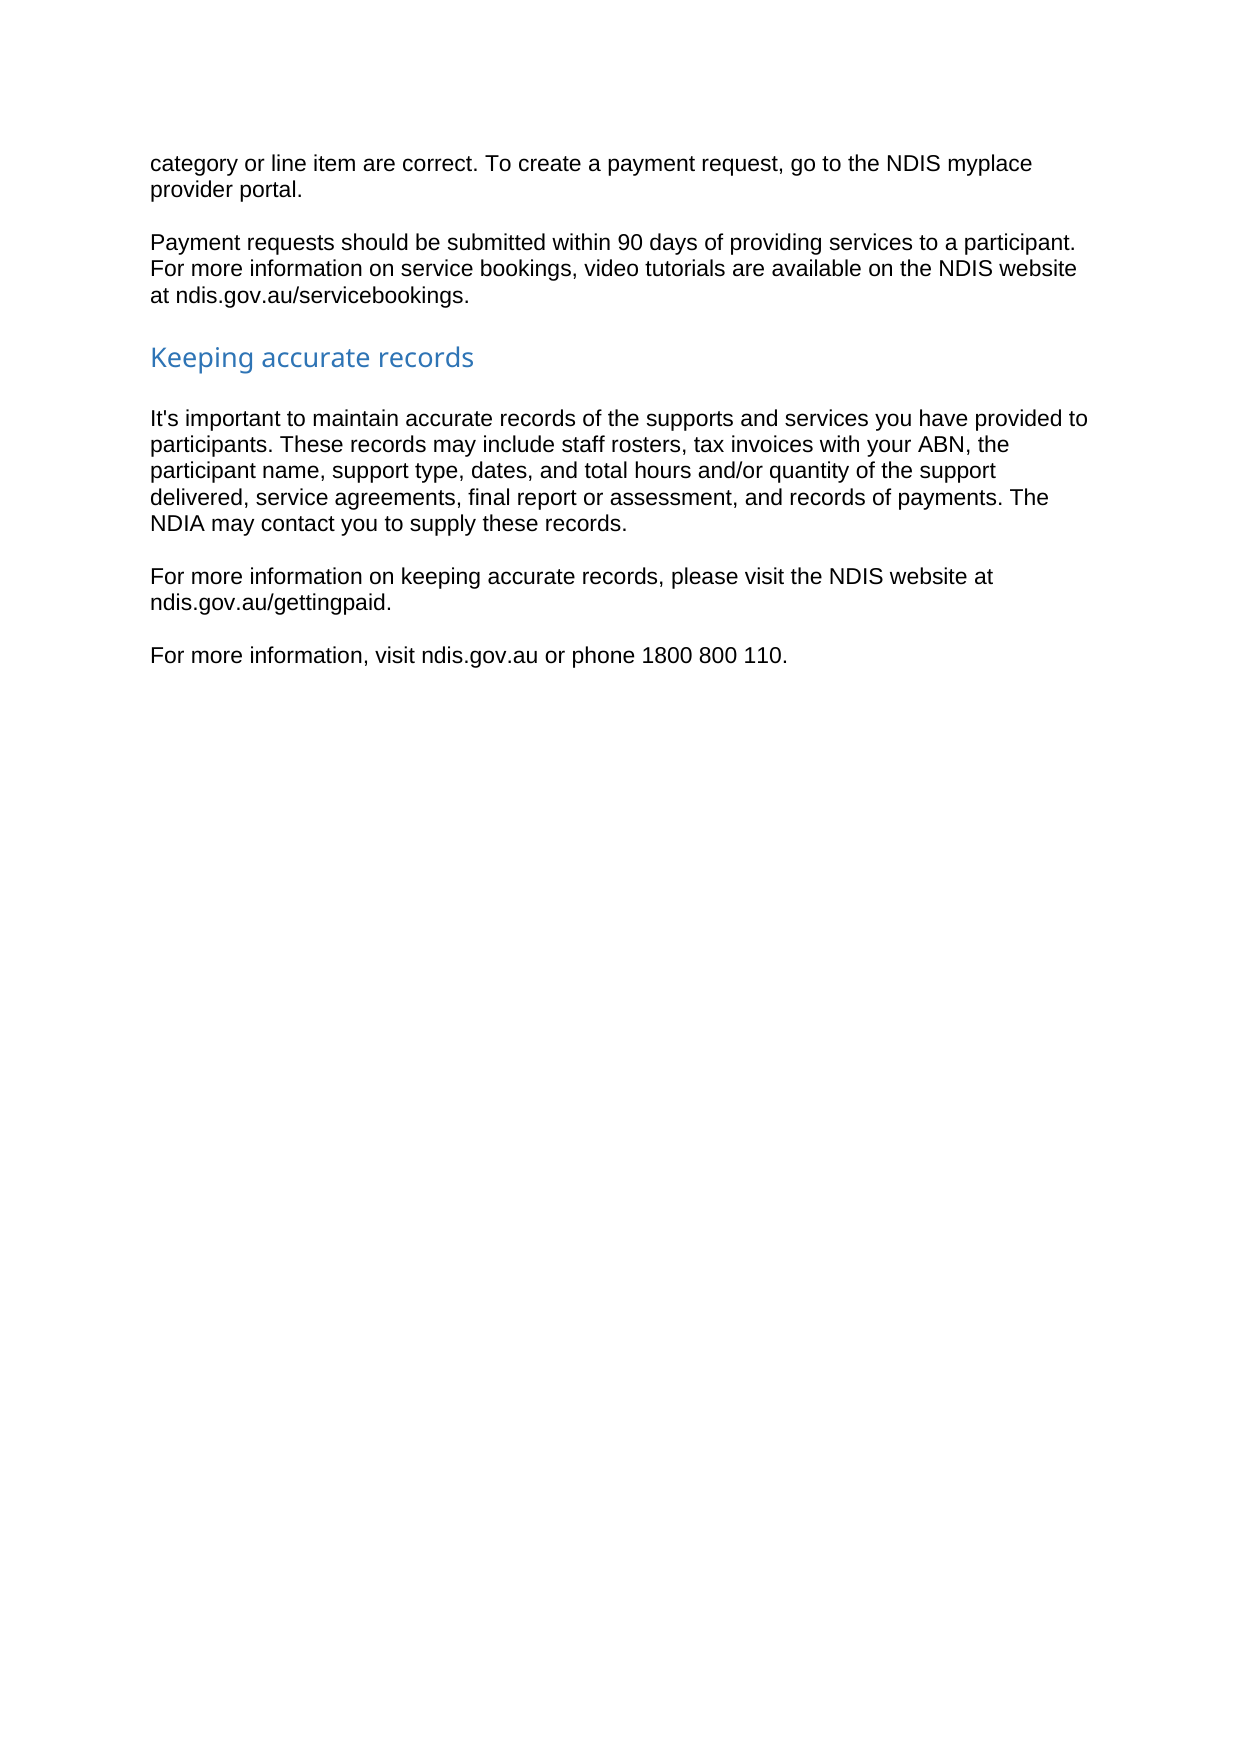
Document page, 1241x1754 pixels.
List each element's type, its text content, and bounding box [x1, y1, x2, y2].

text For more information, visit ndis.gov.au or phone 1800 800 110. [150, 642, 1090, 668]
text participants. These records may include staff rosters, tax invoices with your ABN, the participant name, support type, dates, and total hours and/or quantity of the support delivered, service agreements, final report or assessment, and records of payments. The NDIA may contact you to supply these records. [150, 431, 1090, 537]
text Payment requests should be submitted within 90 days of providing services to a participant. [150, 229, 1090, 255]
text For more information on keeping accurate records, please visit the NDIS website at [150, 563, 1090, 589]
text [150, 150, 1090, 203]
text It's important to maintain accurate records of the supports and services you have provided to [150, 405, 1090, 431]
text ndis.gov.au/gettingpaid. [150, 589, 1090, 616]
subtitle Keeping accurate records [150, 339, 1090, 376]
text For more information on service bookings, video tutorials are available on the NDIS website at ndis.gov.au/servicebookings. [150, 255, 1090, 308]
